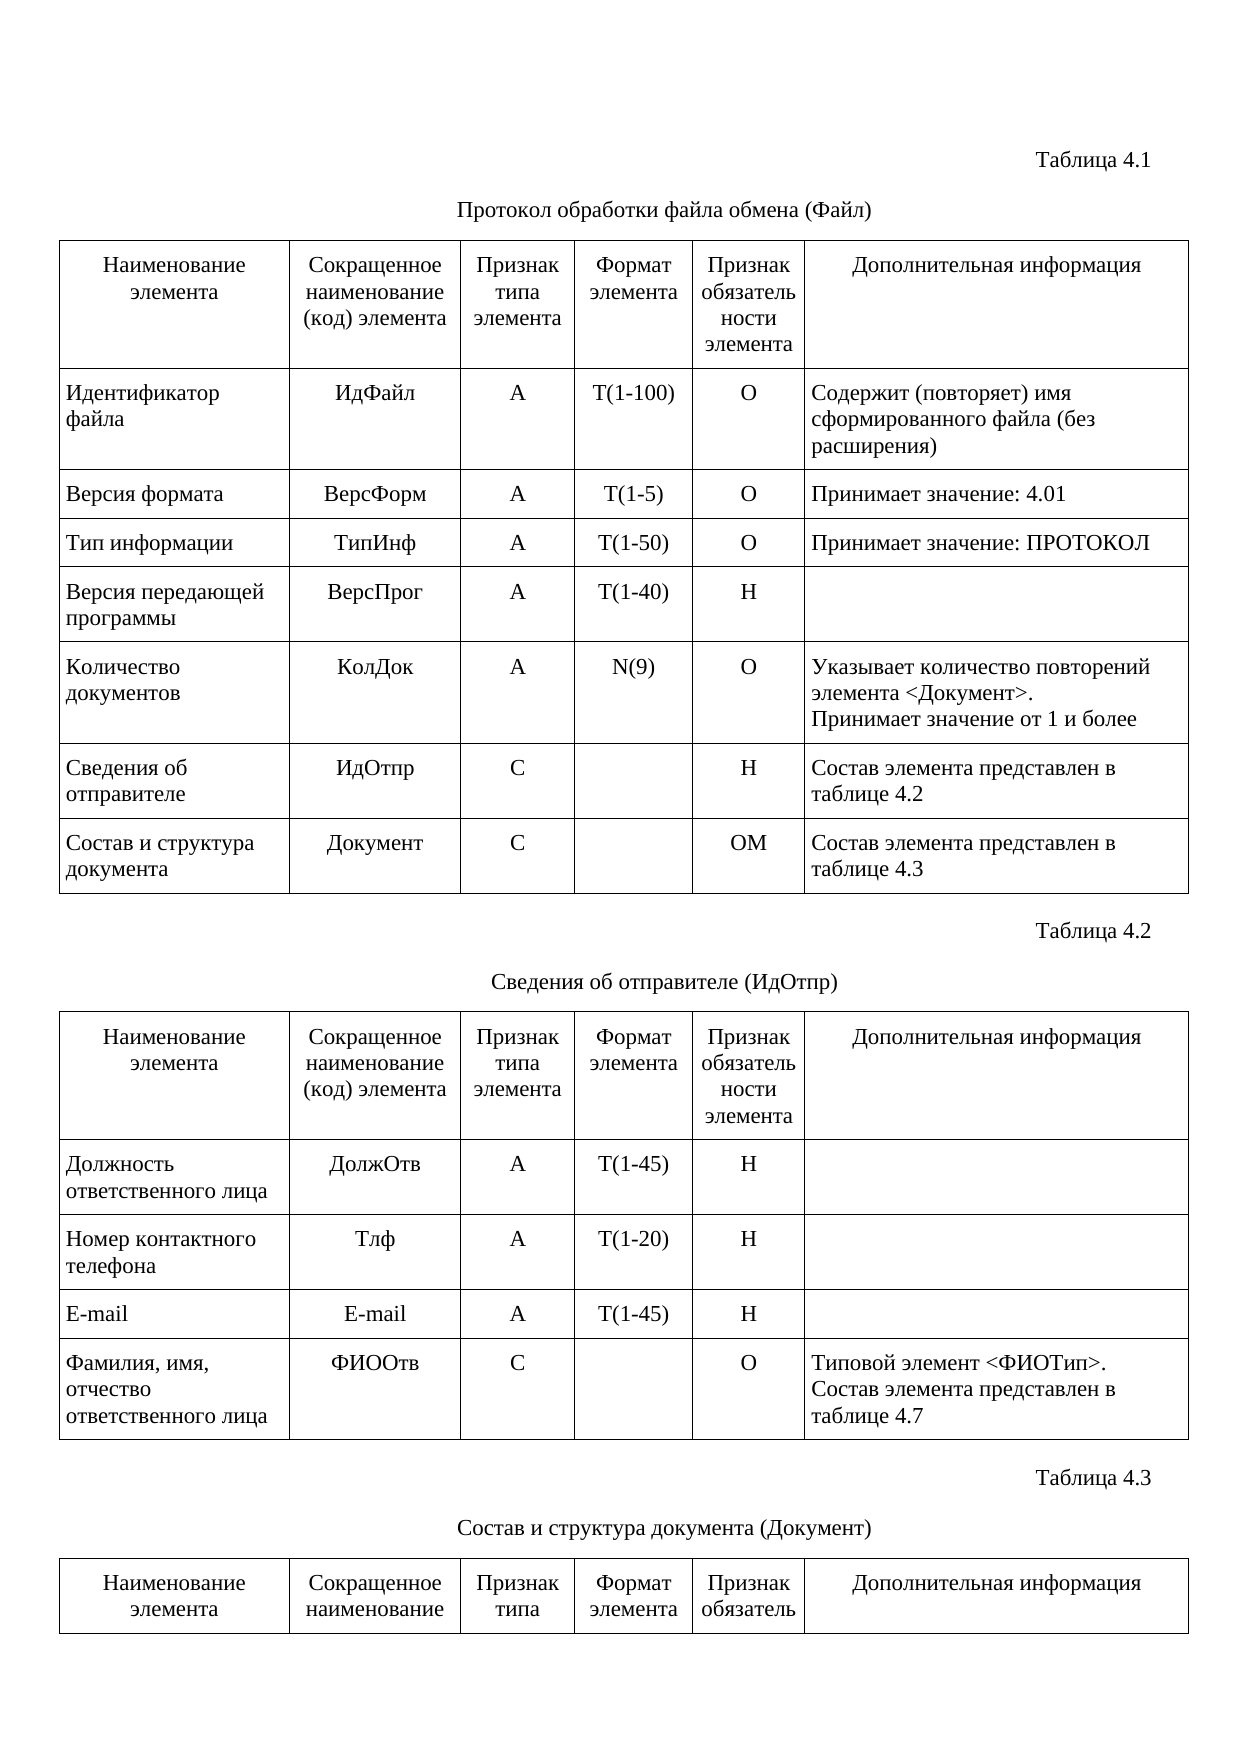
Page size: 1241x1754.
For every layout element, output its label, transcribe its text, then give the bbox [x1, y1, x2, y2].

table_cell ОМ [693, 819, 804, 892]
table_cell Количество документов [60, 642, 289, 742]
text Состав и структура документа (Документ) [177, 1514, 1152, 1541]
table_cell О [693, 1339, 804, 1439]
table_cell Н [693, 1215, 804, 1289]
table_header Дополнительная информация [805, 1012, 1188, 1139]
table_cell ИдОтпр [290, 744, 460, 817]
table_cell ИдФайл [290, 369, 460, 469]
table_cell А [461, 1140, 574, 1214]
table_header Признак типа элемента [461, 1012, 574, 1139]
table_cell Идентификатор файла [60, 369, 289, 469]
table_cell Номер контактного телефона [60, 1215, 289, 1289]
table_cell N(9) [575, 642, 692, 742]
table_cell Н [693, 1140, 804, 1214]
table_cell Н [693, 1290, 804, 1337]
table_cell T(1-45) [575, 1290, 692, 1337]
table_cell [805, 1215, 1188, 1289]
table_cell E-mail [290, 1290, 460, 1337]
table_cell Принимает значение: ПРОТОКОЛ [805, 519, 1188, 566]
table_header Формат элемента [575, 1559, 692, 1632]
table_cell Состав элемента представлен в таблице 4.2 [805, 744, 1188, 817]
table_cell Тип информации [60, 519, 289, 566]
table_cell А [461, 642, 574, 742]
table_cell А [461, 519, 574, 566]
table_cell [805, 567, 1188, 641]
table_cell T(1-40) [575, 567, 692, 641]
table_header Формат элемента [575, 1012, 692, 1139]
table_header Наименование элемента [60, 1012, 289, 1139]
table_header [290, 1559, 460, 1632]
table_cell [575, 819, 692, 892]
text Протокол обработки файла обмена (Файл) [177, 197, 1152, 223]
table_cell T(1-5) [575, 470, 692, 517]
table_cell [575, 1339, 692, 1439]
table_cell [575, 744, 692, 817]
table_cell Указывает количество повторений элемента <Документ>. Принимает значение от 1 и более [805, 642, 1188, 742]
table_cell ВерсПрог [290, 567, 460, 641]
table_cell А [461, 1290, 574, 1337]
table_cell T(1-50) [575, 519, 692, 566]
table_header Признак обязательности элемента [693, 1012, 804, 1139]
table_cell T(1-100) [575, 369, 692, 469]
table_cell ДолжОтв [290, 1140, 460, 1214]
table_cell [805, 1290, 1188, 1337]
table_header Сокращенное наименование (код) элемента [290, 1012, 460, 1139]
table_cell Тлф [290, 1215, 460, 1289]
table_cell Версия передающей программы [60, 567, 289, 641]
table_cell ВерсФорм [290, 470, 460, 517]
table_cell Фамилия, имя, отчество ответственного лица [60, 1339, 289, 1439]
table_cell С [461, 819, 574, 892]
table_cell Сведения об отправителе [60, 744, 289, 817]
table_header Признак обязательности элемента [693, 241, 804, 367]
table_header Сокращенное наименование (код) элемента [290, 241, 460, 367]
table_cell ТипИнф [290, 519, 460, 566]
table_cell КолДок [290, 642, 460, 742]
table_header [805, 1559, 1188, 1632]
table_cell Версия формата [60, 470, 289, 517]
table_cell E-mail [60, 1290, 289, 1337]
table_cell А [461, 567, 574, 641]
text Таблица 4.1 [177, 146, 1152, 172]
table_cell Должность ответственного лица [60, 1140, 289, 1214]
table_cell T(1-45) [575, 1140, 692, 1214]
table_cell А [461, 470, 574, 517]
text Таблица 4.2 [177, 917, 1152, 944]
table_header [693, 1559, 804, 1632]
table_cell О [693, 642, 804, 742]
table_cell О [693, 369, 804, 469]
table_cell ФИООтв [290, 1339, 460, 1439]
table_cell О [693, 519, 804, 566]
table_cell А [461, 369, 574, 469]
table_cell Типовой элемент <ФИОТип>. Состав элемента представлен в таблице 4.7 [805, 1339, 1188, 1439]
table_cell Состав и структура документа [60, 819, 289, 892]
table_cell О [693, 470, 804, 517]
table_cell Содержит (повторяет) имя сформированного файла (без расширения) [805, 369, 1188, 469]
table_header Наименование элемента [60, 241, 289, 367]
table_cell Н [693, 567, 804, 641]
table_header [60, 1559, 289, 1632]
table_cell С [461, 1339, 574, 1439]
table_cell А [461, 1215, 574, 1289]
table_cell С [461, 744, 574, 817]
table_cell Состав элемента представлен в таблице 4.3 [805, 819, 1188, 892]
text Сведения об отправителе (ИдОтпр) [177, 968, 1152, 994]
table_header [461, 1559, 574, 1632]
table_cell T(1-20) [575, 1215, 692, 1289]
table_header Признак типа элемента [461, 241, 574, 367]
table_cell Н [693, 744, 804, 817]
table_cell [805, 1140, 1188, 1214]
table_header Формат элемента [575, 241, 692, 367]
table_header Дополнительная информация [805, 241, 1188, 367]
table_cell Принимает значение: 4.01 [805, 470, 1188, 517]
text Таблица 4.3 [177, 1464, 1152, 1490]
table_cell Документ [290, 819, 460, 892]
